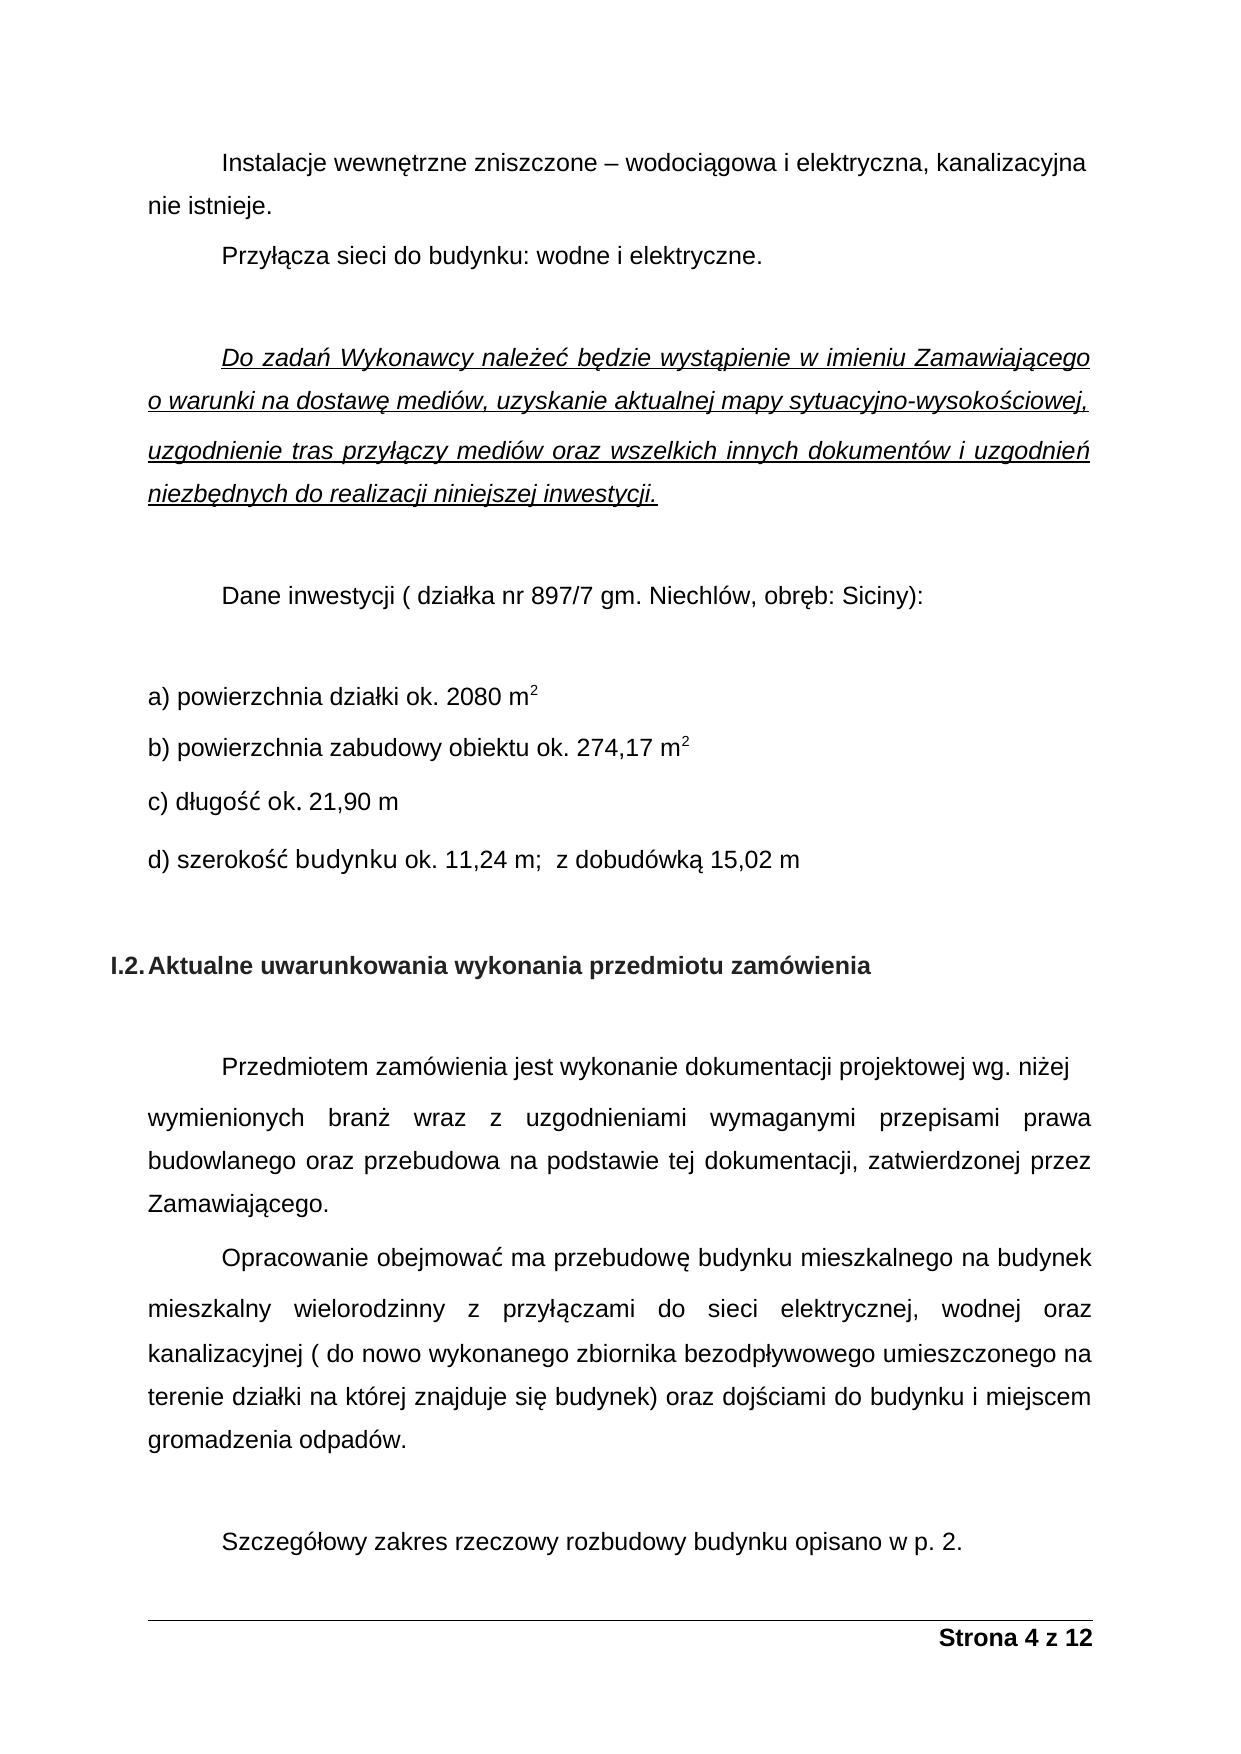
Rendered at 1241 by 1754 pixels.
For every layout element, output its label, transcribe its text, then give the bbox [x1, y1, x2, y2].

text Dane inwestycji ( działka nr 897/7 gm. Niechlów, obręb: Siciny): [148, 581, 1093, 609]
text a) powierzchnia działki ok. 2080 m2 [148, 682, 1093, 711]
text Do zadań Wykonawcy należeć będzie wystąpienie w imieniu Zamawiającego o warunki na dostawę mediów, uzyskanie aktualnej mapy sytuacyjno-wysokościowej, [148, 343, 1093, 414]
text Opracowanie obejmować ma przebudowę budynku mieszkalnego na budynek mieszkalny wielorodzinny z przyłączami do sieci elektrycznej, wodnej oraz kanalizacyjnej ( do nowo wykonanego zbiornika bezodpływowego umieszczonego na terenie działki na której znajduje się budynek) oraz dojściami do budynku i miejscem gromadzenia odpadów. [148, 1240, 1093, 1454]
text Przedmiotem zamówienia jest wykonanie dokumentacji projektowej wg. niżej [148, 1052, 1093, 1081]
text uzgodnienie tras przyłączy mediów oraz wszelkich innych dokumentów i uzgodnień niezbędnych do realizacji niniejszej inwestycji. [148, 436, 1093, 508]
text b) powierzchnia zabudowy obiektu ok. 274,17 m2 [148, 733, 1093, 761]
text Instalacje wewnętrzne zniszczone – wodociągowa i elektryczna, kanalizacyjna nie istnieje. [148, 148, 1093, 219]
text Przyłącza sieci do budynku: wodne i elektryczne. [148, 241, 1093, 270]
list Aktualne uwarunkowania wykonania przedmiotu zamówienia [110, 951, 1093, 980]
text wymienionych branż wraz z uzgodnieniami wymaganymi przepisami prawa budowlanego oraz przebudowa na podstawie tej dokumentacji, zatwierdzonej przez Zamawiającego. [148, 1103, 1093, 1218]
text d) szerokość budynku ok. 11,24 m; z dobudówką 15,02 m [148, 842, 1093, 876]
text c) długość ok. 21,90 m [148, 783, 1093, 817]
text Szczegółowy zakres rzeczowy rozbudowy budynku opisano w p. 2. [148, 1527, 1093, 1555]
